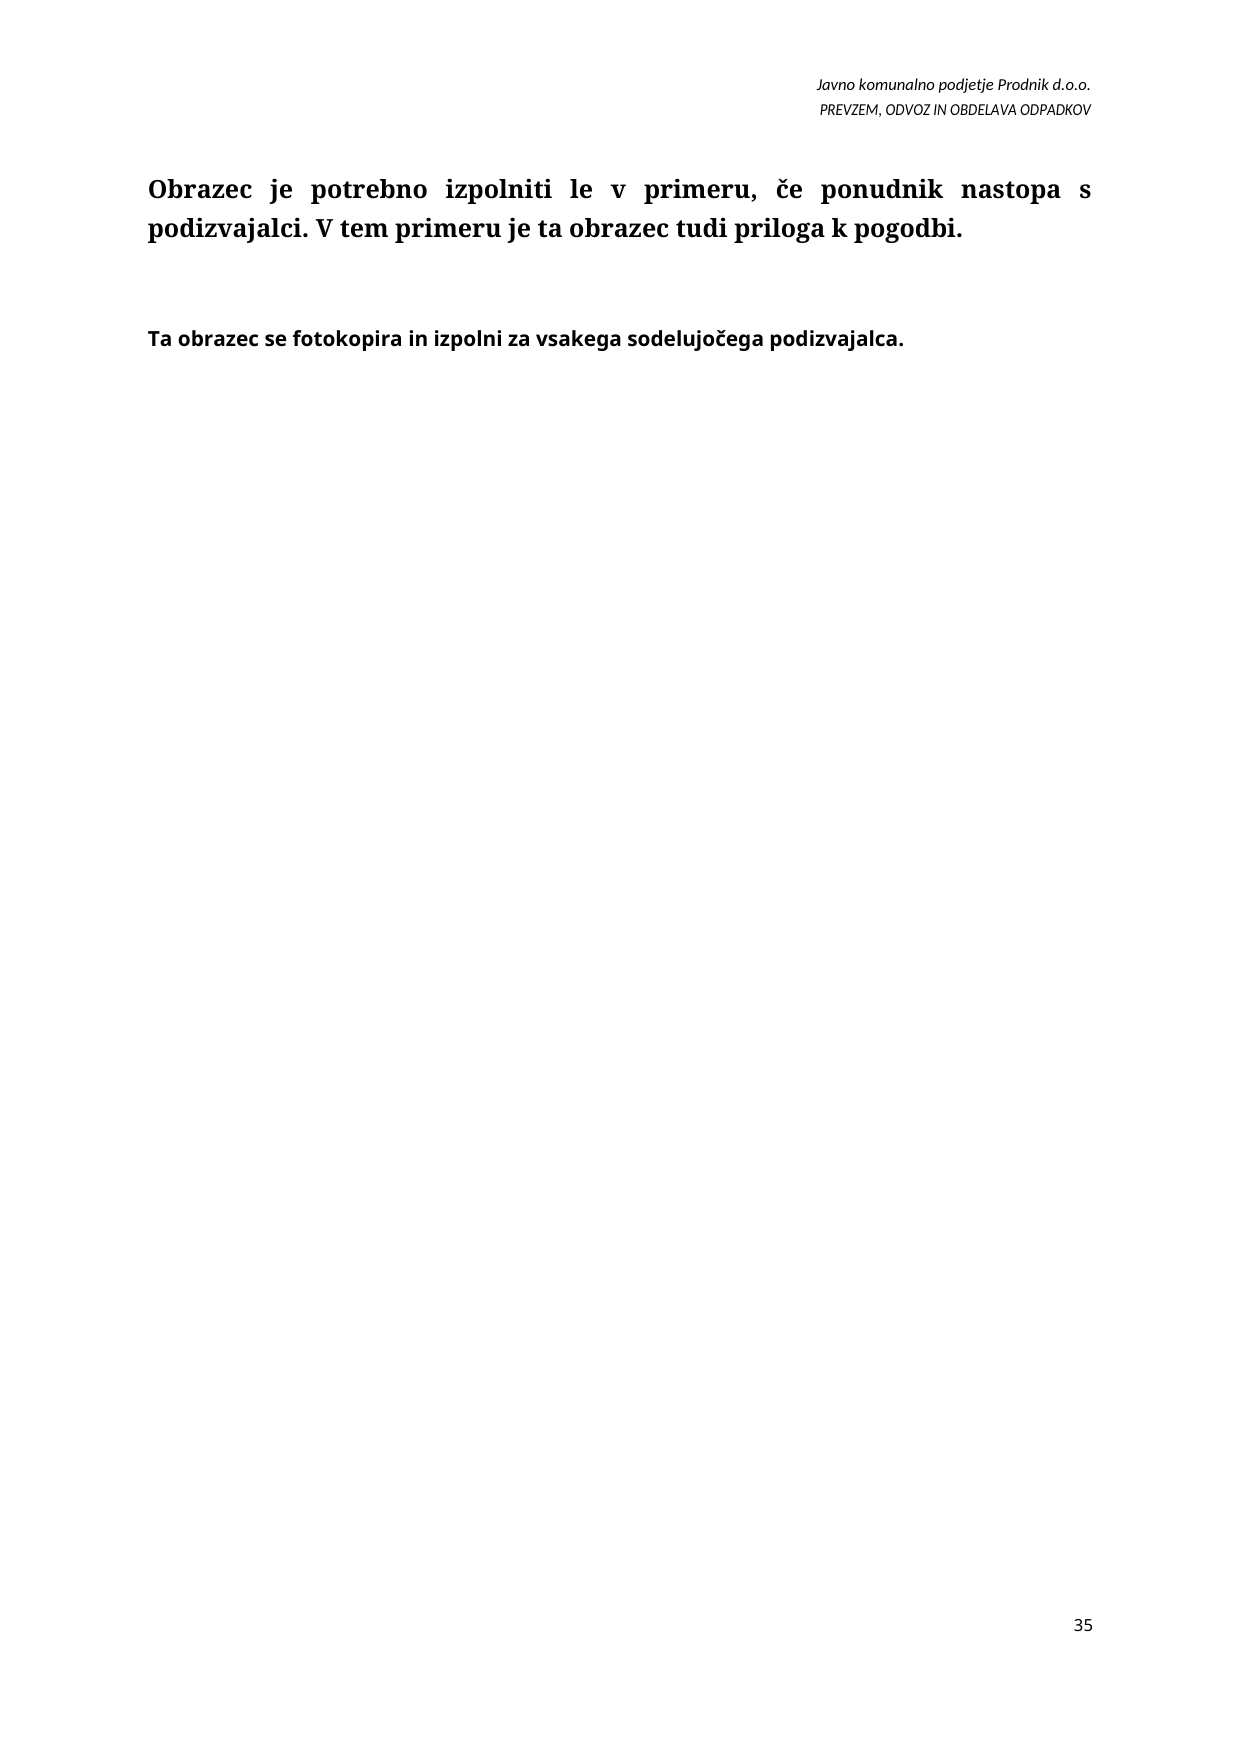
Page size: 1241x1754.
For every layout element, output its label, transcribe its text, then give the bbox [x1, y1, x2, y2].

text Obrazec je potrebno izpolniti le v primeru, če ponudnik nastopa s podizvajalci. V tem primeru je ta obrazec tudi priloga k pogodbi. [148, 172, 1093, 245]
text Ta obrazec se fotokopira in izpolni za vsakega sodelujočega podizvajalca. [148, 324, 1093, 353]
